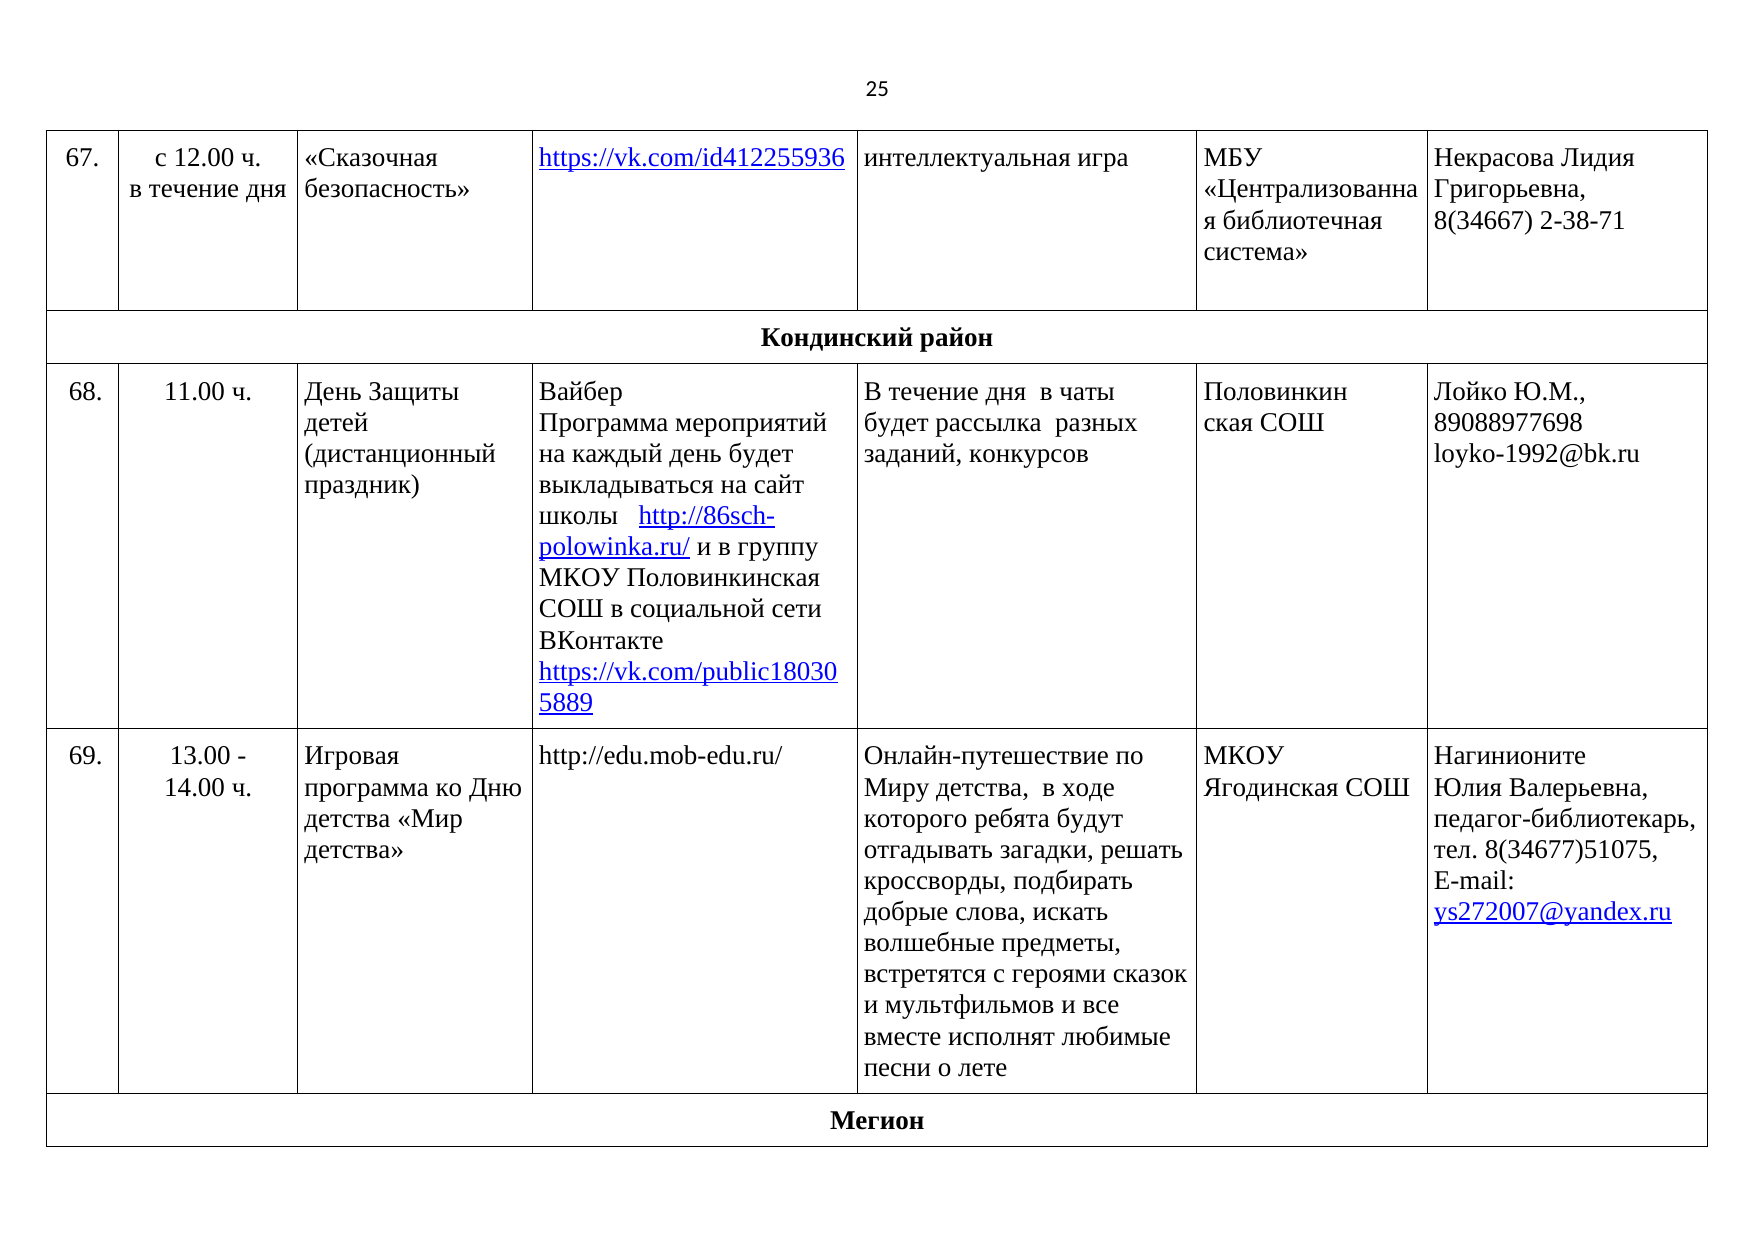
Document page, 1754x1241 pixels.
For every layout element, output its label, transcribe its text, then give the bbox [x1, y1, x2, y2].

table_cell 69. [47, 729, 118, 1093]
table_cell Кондинский район [47, 311, 1707, 363]
table_cell День Защиты детей (дистанционный праздник) [298, 364, 532, 728]
table_cell МКОУ Ягодинская СОШ [1197, 729, 1427, 1093]
table_cell Вайбер Программа мероприятий на каждый день будет выкладываться на сайт школы http://86sch-polowinka.ru/ и в группу МКОУ Половинкинская СОШ в социальной сети ВКонтакте https://vk.com/public180305889 [533, 364, 857, 728]
table_cell интеллектуальная игра [858, 131, 1196, 309]
table_cell http://edu.mob-edu.ru/ [533, 729, 857, 1093]
table_cell «Сказочная безопасность» [298, 131, 532, 309]
table_cell Лойко Ю.М., 89088977698 loyko-1992@bk.ru [1428, 364, 1707, 728]
table_cell Игровая программа ко Дню детства «Мир детства» [298, 729, 532, 1093]
table_cell Онлайн-путешествие по Миру детства, в ходе которого ребята будут отгадывать загадки, решать кроссворды, подбирать добрые слова, искать волшебные предметы, встретятся с героями сказок и мультфильмов и все вместе исполнят любимые песни о лете [858, 729, 1196, 1093]
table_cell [119, 131, 297, 309]
table_cell Половинкин ская СОШ [1197, 364, 1427, 728]
table_cell 11.00 ч. [119, 364, 297, 728]
table_cell Некрасова Лидия Григорьевна, 8(34667) 2-38-71 [1428, 131, 1707, 309]
table_cell 13.00 - 14.00 ч. [119, 729, 297, 1093]
table_cell Мегион [47, 1094, 1707, 1146]
table_cell 67. [47, 131, 118, 309]
table_cell Нагинионите Юлия Валерьевна, педагог-библиотекарь, тел. 8(34677)51075, E-mail: ys272007@yandex.ru [1428, 729, 1707, 1093]
table_cell В течение дня в чаты будет рассылка разных заданий, конкурсов [858, 364, 1196, 728]
table_cell https://vk.com/id412255936 [533, 131, 857, 309]
table_cell 68. [47, 364, 118, 728]
table_cell МБУ «Централизованная библиотечная система» [1197, 131, 1427, 309]
